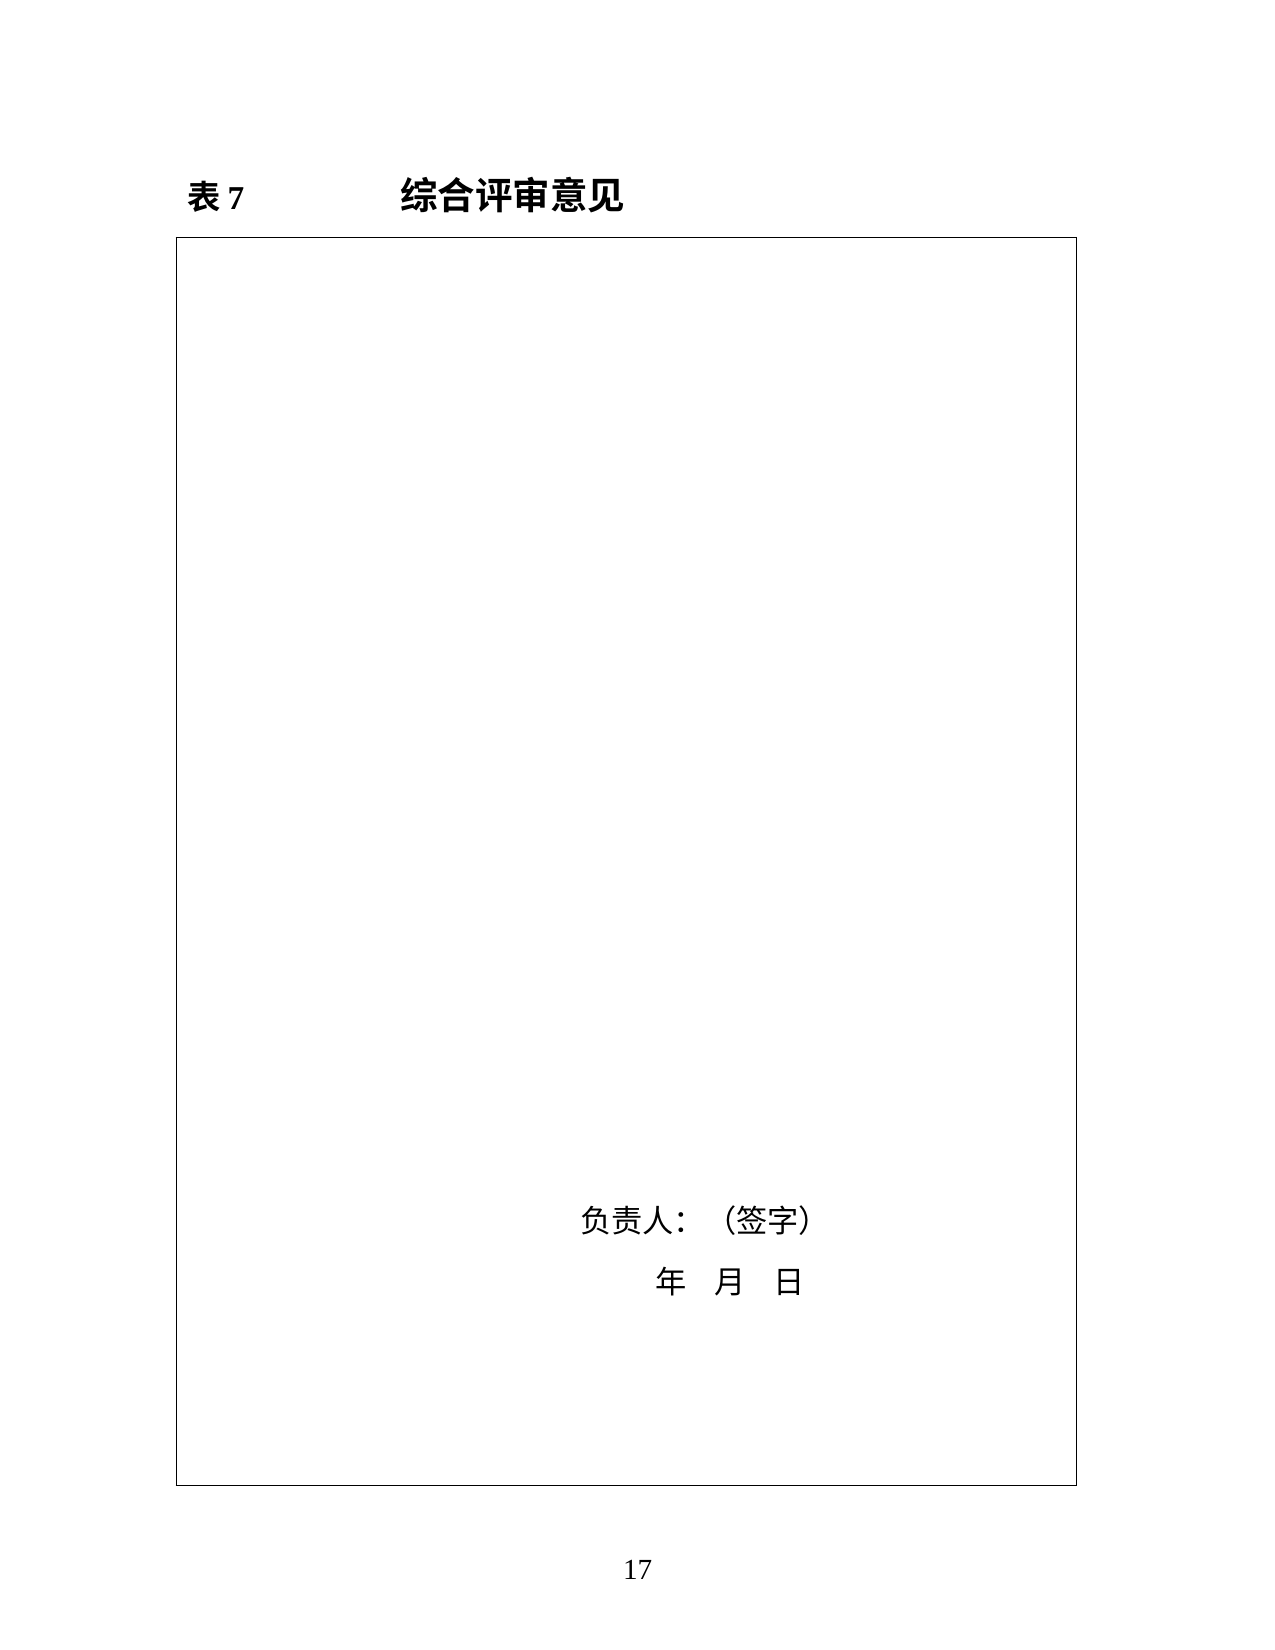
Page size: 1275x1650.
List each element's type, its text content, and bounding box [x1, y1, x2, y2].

text 表7 综合评审意见 [187, 166, 1087, 221]
table_header 负责人：（签字） 年 月 日 [177, 238, 1076, 1485]
